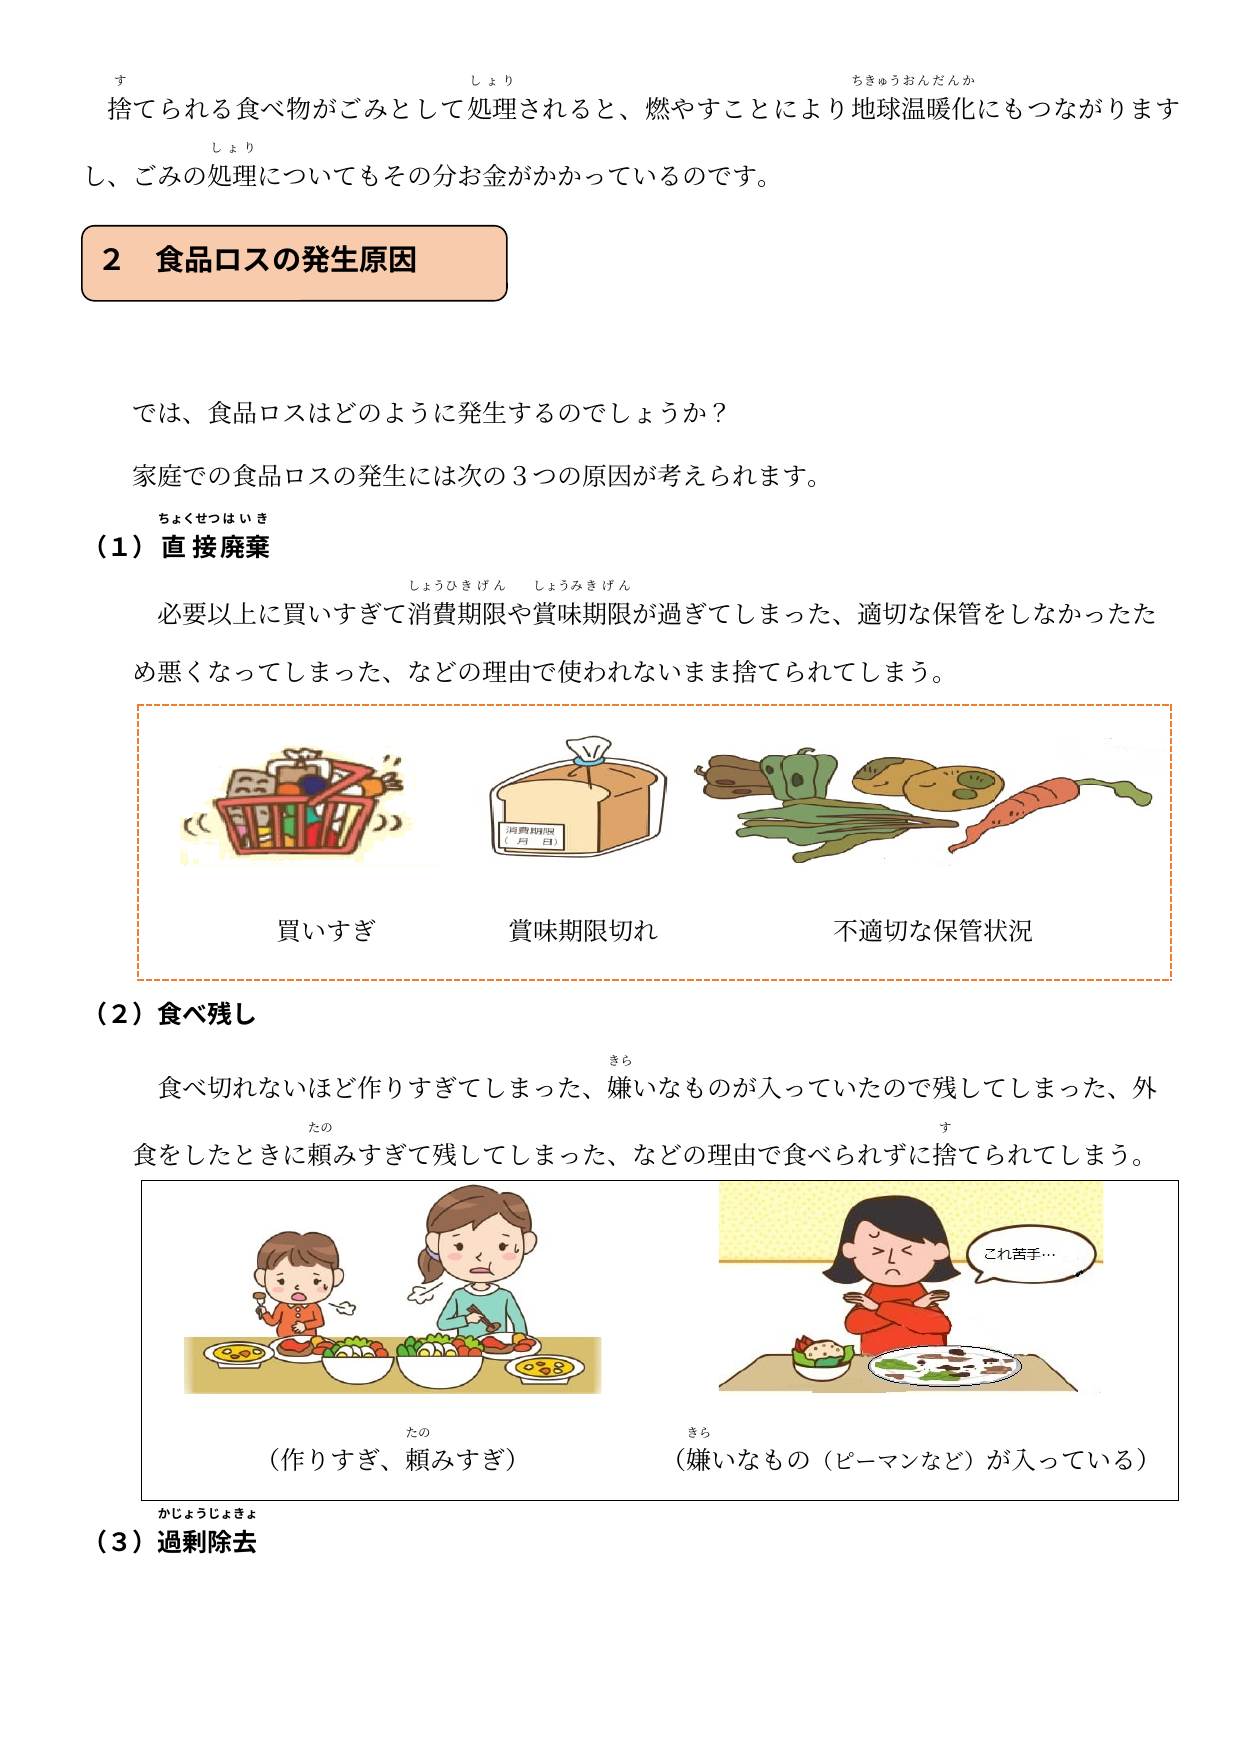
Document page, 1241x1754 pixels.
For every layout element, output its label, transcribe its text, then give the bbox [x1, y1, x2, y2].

text てられる食べ物がごみとしてされると、燃やすことによりにもつながりますし、ごみのについてもその分お金がかかっているのです。 [83, 67, 1181, 197]
text 食べ切れないほど作りすぎてしまった、いなものが入っていたので残してしまった、外食をしたときにみすぎて残してしまった、などの理由で食べられずにてられてしまう。 [83, 1046, 1181, 1176]
text （３） [83, 1501, 1181, 1563]
text 家庭での食品ロスの発生には次の３つの原因が考えられます。 [83, 443, 1181, 506]
picture [184, 1181, 602, 1394]
picture [718, 1181, 1104, 1396]
table_header 買いすぎ 賞味期限切れ 不適切な保管状況 [138, 704, 1171, 979]
text （２）食べ残し [83, 981, 1181, 1044]
text （１） [83, 506, 1181, 568]
table_header （作りすぎ、みすぎ） [142, 1181, 643, 1499]
table_header （いなもの（ピーマンなど）が入っている） [644, 1181, 1178, 1499]
picture [148, 706, 1166, 866]
text では、食品ロスはどのように発生するのでしょうか？ [83, 381, 1181, 443]
text 必要以上に買いすぎてやが過ぎてしまった、適切な保管をしなかったため悪くなってしまった、などの理由で使われないまま捨てられてしまう。 [83, 572, 1181, 702]
